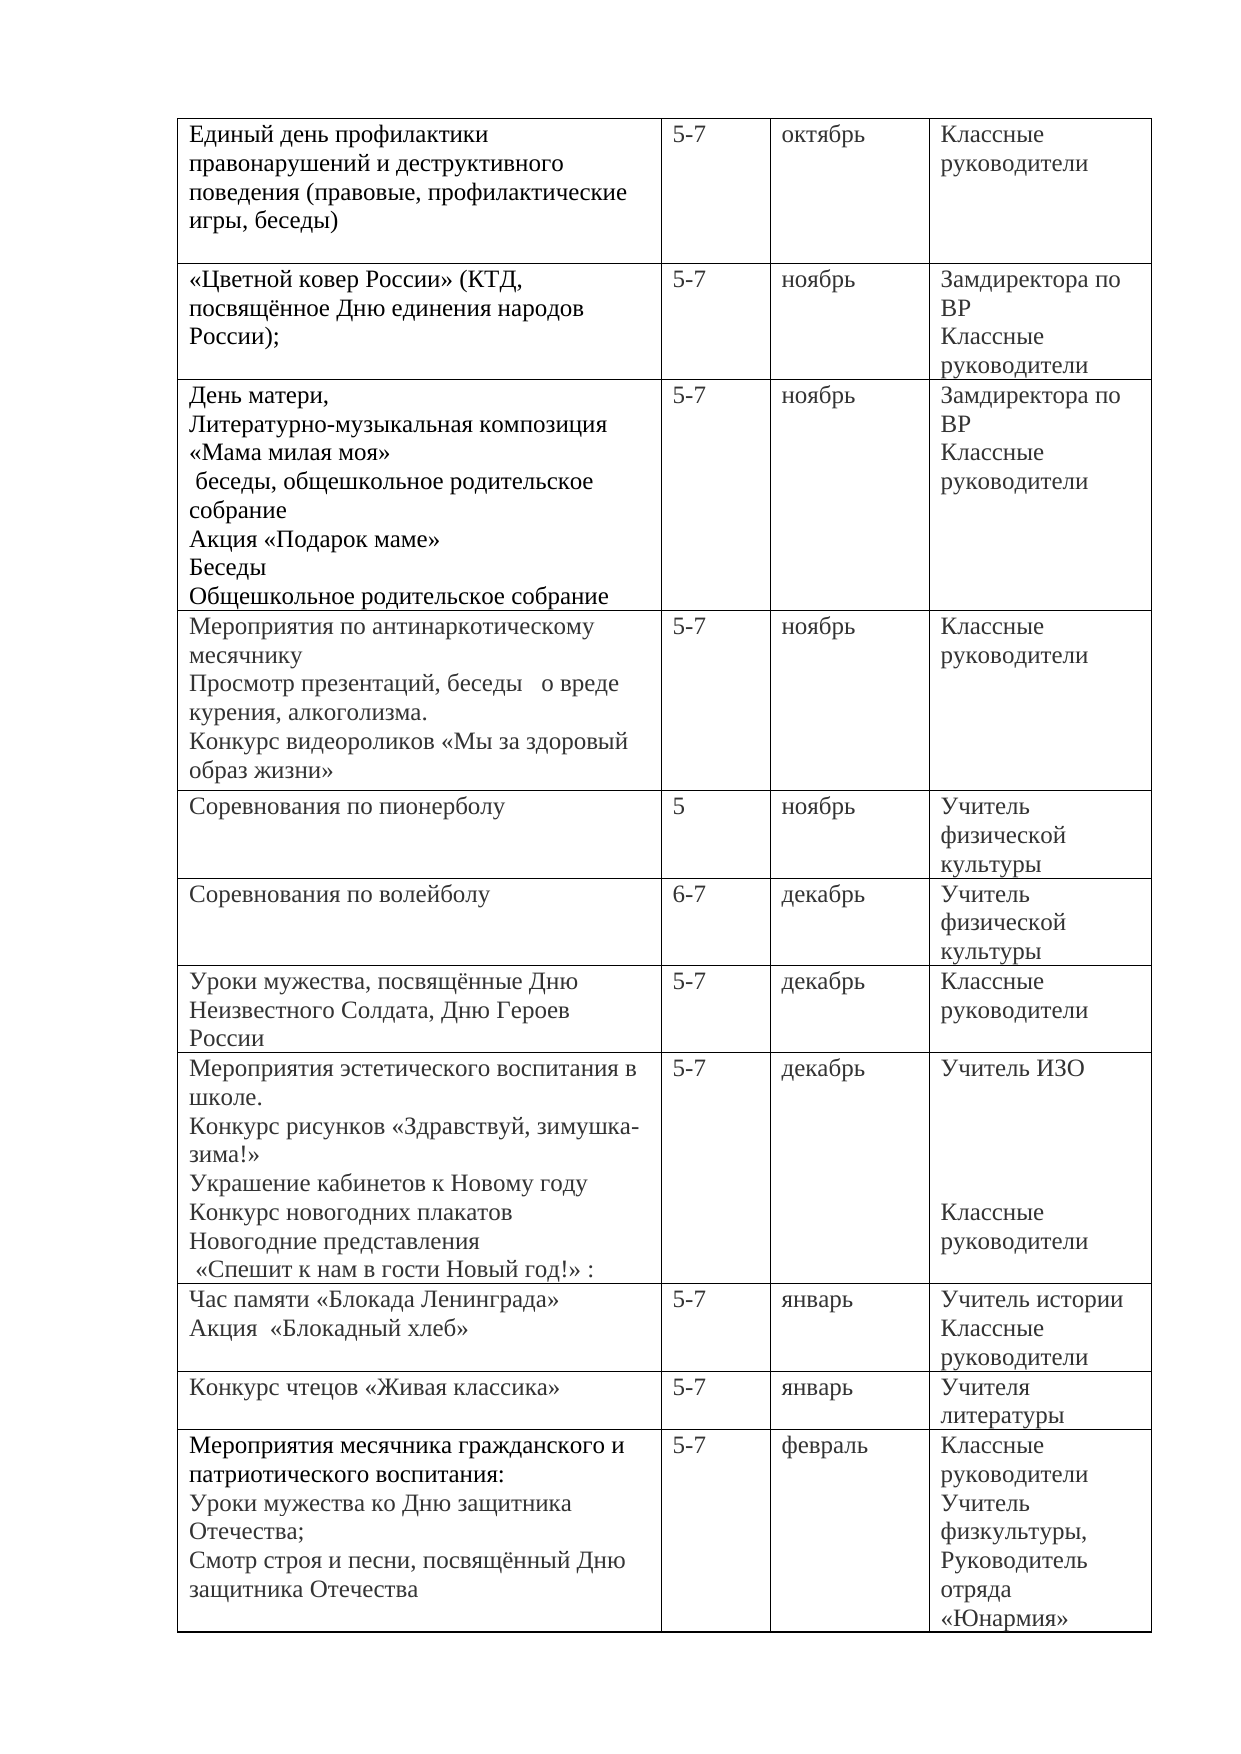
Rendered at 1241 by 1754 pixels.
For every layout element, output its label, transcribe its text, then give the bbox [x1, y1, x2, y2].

table_cell Учитель физической культуры [1030, 791, 1151, 878]
table_cell 5-7 [662, 1284, 770, 1371]
table_cell ноябрь [771, 611, 929, 790]
table_cell Соревнования по пионерболу [178, 791, 661, 878]
table_cell Классные руководители [930, 119, 1151, 263]
table_cell 5-7 [662, 264, 770, 379]
table_cell октябрь [771, 119, 929, 263]
table_cell Учитель физической культуры [930, 879, 1151, 965]
table_cell ноябрь [771, 791, 929, 878]
table_cell Учителя литературы [1030, 1372, 1151, 1429]
table_cell 5-7 [662, 611, 770, 790]
table_cell февраль [771, 1430, 929, 1631]
table_cell Учитель ИЗО Классные руководители [930, 1053, 1151, 1283]
table_cell «Цветной ковер России» (КТД, посвящённое Дню единения народов России); [178, 264, 661, 379]
table_cell Мероприятия по антинаркотическому месячнику Просмотр презентаций, беседы о вреде курения, алкоголизма. Конкурс видеороликов «Мы за здоровый образ жизни» [178, 611, 661, 790]
table_cell 5-7 [662, 119, 770, 263]
table_cell Классные руководители [930, 611, 1151, 790]
table_cell Замдиректора по ВР Классные руководители [971, 264, 1151, 379]
table_cell 6-7 [662, 879, 770, 965]
table_cell ноябрь [771, 380, 929, 610]
table_cell Конкурс чтецов «Живая классика» [178, 1372, 661, 1429]
table_cell 5-7 [662, 1372, 770, 1429]
table_cell Соревнования по волейболу [178, 879, 661, 965]
table_cell Единый день профилактики правонарушений и деструктивного поведения (правовые, профилактические игры, беседы) [178, 119, 661, 263]
table_cell январь [771, 1284, 929, 1371]
table_cell Час памяти «Блокада Ленинграда» Акция «Блокадный хлеб» [178, 1284, 661, 1371]
table_cell Мероприятия эстетического воспитания в школе. Конкурс рисунков «Здравствуй, зимушка-зима!» Украшение кабинетов к Новому году Конкурс новогодних плакатов Новогодние представления «Спешит к нам в гости Новый год!» : [178, 1053, 661, 1283]
table_cell Уроки мужества, посвящённые Дню Неизвестного Солдата, Дню Героев России [178, 966, 661, 1052]
table_cell День матери, Литературно-музыкальная композиция «Мама милая моя» беседы, общешкольное родительское собрание Акция «Подарок маме» Беседы Общешкольное родительское собрание [178, 380, 661, 610]
table_cell 5-7 [662, 1430, 770, 1631]
table_cell Учитель истории Классные руководители [1044, 1284, 1151, 1371]
table_cell декабрь [771, 966, 929, 1052]
table_cell 5-7 [662, 966, 770, 1052]
table_cell ноябрь [771, 264, 929, 379]
table_cell Мероприятия месячника гражданского и патриотического воспитания: Уроки мужества ко Дню защитника Отечества; Смотр строя и песни, посвящённый Дню защитника Отечества [178, 1430, 661, 1631]
table_cell 5-7 [662, 380, 770, 610]
table_cell декабрь [771, 879, 929, 965]
table_cell декабрь [771, 1053, 929, 1283]
table_cell январь [771, 1372, 929, 1429]
table_cell Классные руководители [930, 966, 1151, 1052]
table_cell 5-7 [662, 1053, 770, 1283]
table_cell 5 [662, 791, 770, 878]
table_cell Классные руководители Учитель физкультуры, Руководитель отряда «Юнармия» [1012, 1430, 1151, 1631]
table_cell Замдиректора по ВР Классные руководители [930, 380, 1151, 610]
